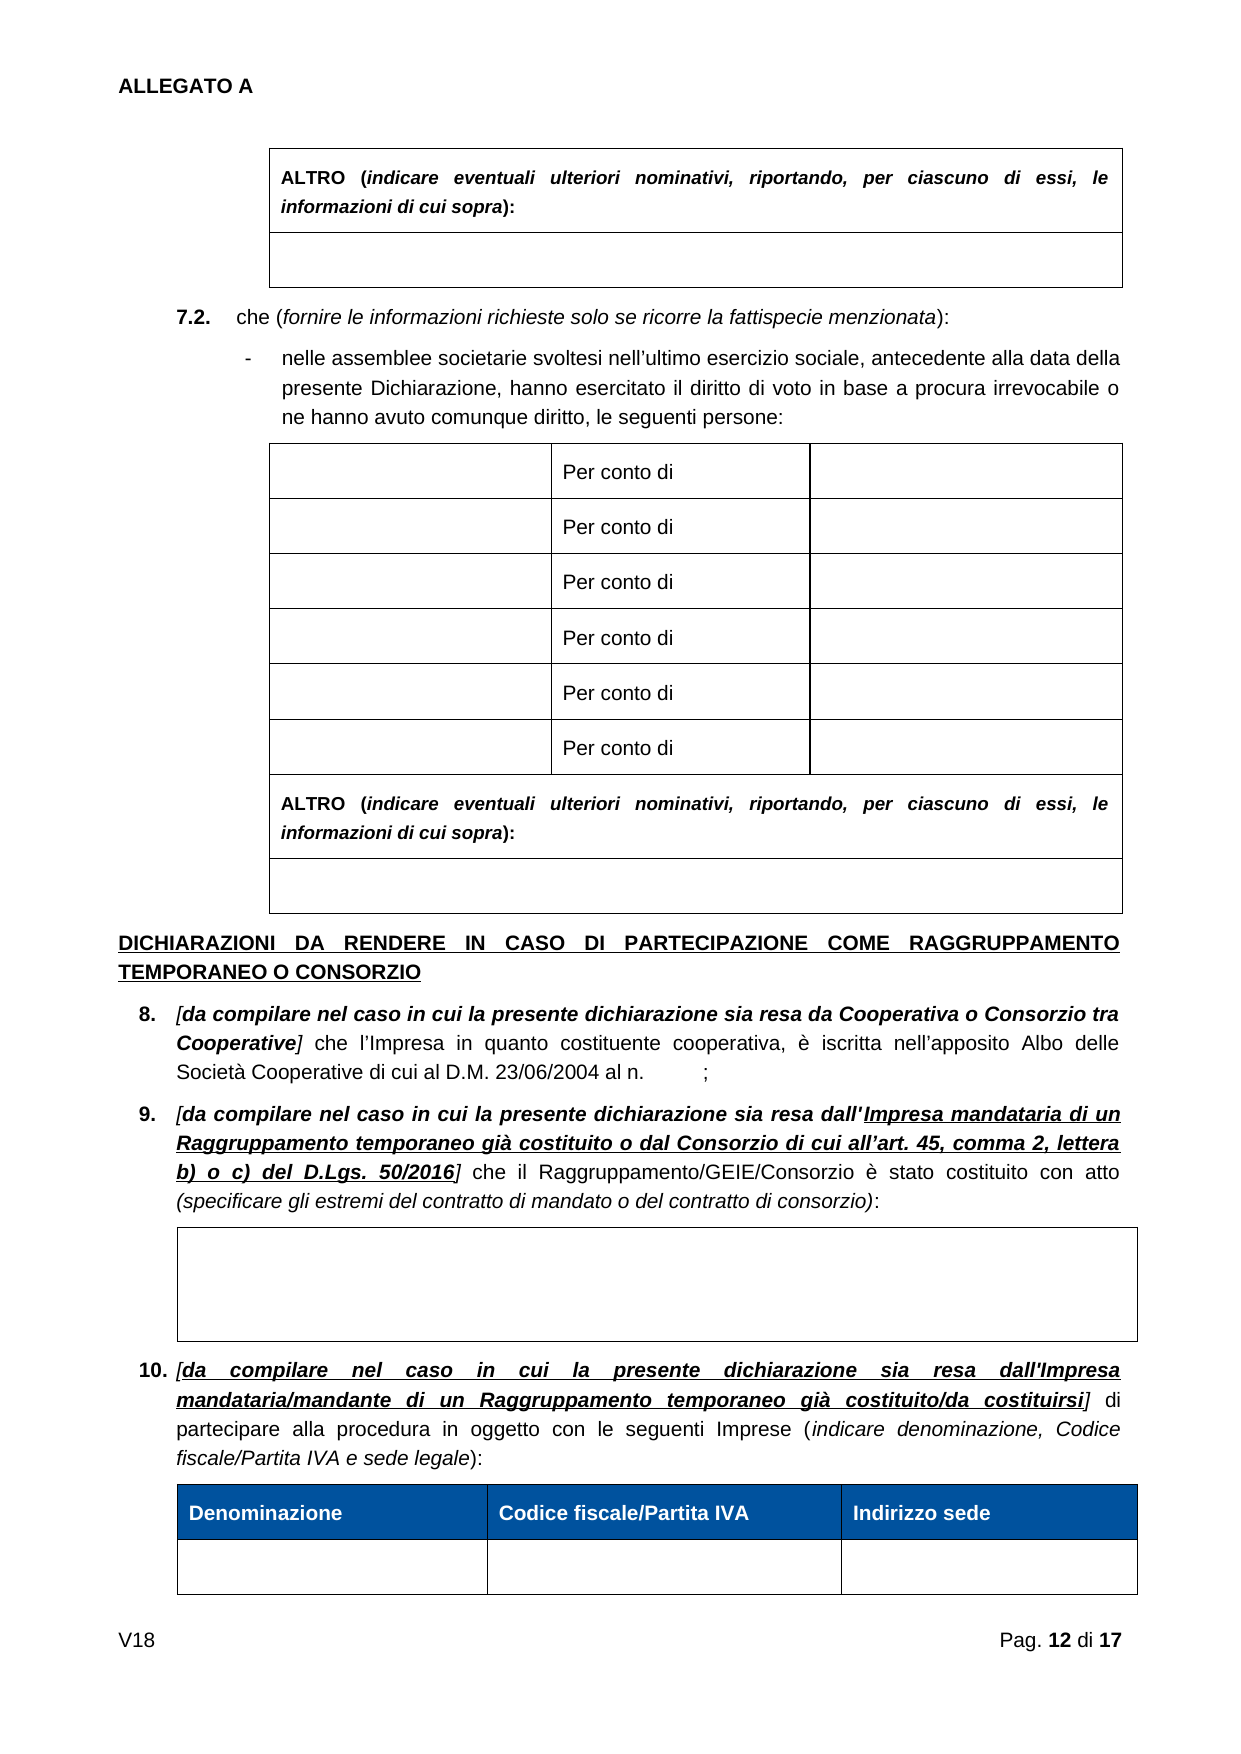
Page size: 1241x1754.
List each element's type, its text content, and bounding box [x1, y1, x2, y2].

table_cell Per conto di [552, 720, 809, 774]
table_cell [811, 720, 1122, 774]
table_cell [178, 1540, 487, 1594]
table_cell Per conto di [552, 499, 809, 553]
table_cell [270, 554, 551, 608]
table_header Denominazione [178, 1485, 487, 1539]
table_cell [270, 859, 1122, 913]
table_cell [811, 499, 1122, 553]
table_cell [811, 609, 1122, 663]
table_cell [811, 664, 1122, 718]
table_cell [488, 1540, 841, 1594]
list nelle assemblee societarie svoltesi nell’ultimo esercizio sociale, antecedente alla data della presente Dichiarazione, hanno esercitato il diritto di voto in base a procura irrevocabile o ne hanno avuto comunque diritto, le seguenti persone: [244, 342, 1121, 430]
table_header Per conto di [552, 444, 809, 498]
text DICHIARAZIONI DA RENDERE IN CASO DI PARTECIPAZIONE COME RAGGRUPPAMENTO TEMPORANEO O CONSORZIO [118, 927, 1121, 985]
table_cell [842, 1540, 1137, 1594]
text 7.2. che (fornire le informazioni richieste solo se ricorre la fattispecie menzionata): [176, 301, 1121, 330]
table_cell [270, 664, 551, 718]
list [da compilare nel caso in cui la presente dichiarazione sia resa dall'Impresa mandataria di un Raggruppamento temporaneo già costituito o dal Consorzio di cui all’art. 45, comma 2, lettera b) o c) del D.Lgs. 50/2016] che il Raggruppamento/GEIE/Consorzio è stato costituito con atto (specificare gli estremi del contratto di mandato o del contratto di consorzio): [139, 1098, 1121, 1214]
table_header [270, 444, 551, 498]
table_cell [270, 233, 1122, 287]
table_cell [270, 720, 551, 774]
table_header Codice fiscale/Partita IVA [488, 1485, 841, 1539]
table_cell [270, 499, 551, 553]
table_cell ALTRO (indicare eventuali ulteriori nominativi, riportando, per ciascuno di essi, le informazioni di cui sopra): [270, 775, 1122, 858]
table_cell Per conto di [552, 609, 809, 663]
table_cell [270, 609, 551, 663]
table_header [178, 1228, 1137, 1341]
table_header Indirizzo sede [842, 1485, 1137, 1539]
table_cell [811, 554, 1122, 608]
list [da compilare nel caso in cui la presente dichiarazione sia resa dall'Impresa mandataria/mandante di un Raggruppamento temporaneo già costituito/da costituirsi] di partecipare alla procedura in oggetto con le seguenti Imprese (indicare denominazione, Codice fiscale/Partita IVA e sede legale): [139, 1354, 1121, 1471]
table_cell ALTRO (indicare eventuali ulteriori nominativi, riportando, per ciascuno di essi, le informazioni di cui sopra): [270, 149, 1122, 232]
table_header [811, 444, 1122, 498]
table_cell Per conto di [552, 664, 809, 718]
list [da compilare nel caso in cui la presente dichiarazione sia resa da Cooperativa o Consorzio tra Cooperative] che l’Impresa in quanto costituente cooperativa, è iscritta nell’apposito Albo delle Società Cooperative di cui al D.M. 23/06/2004 al n. ; [139, 998, 1121, 1085]
table_cell Per conto di [552, 554, 809, 608]
